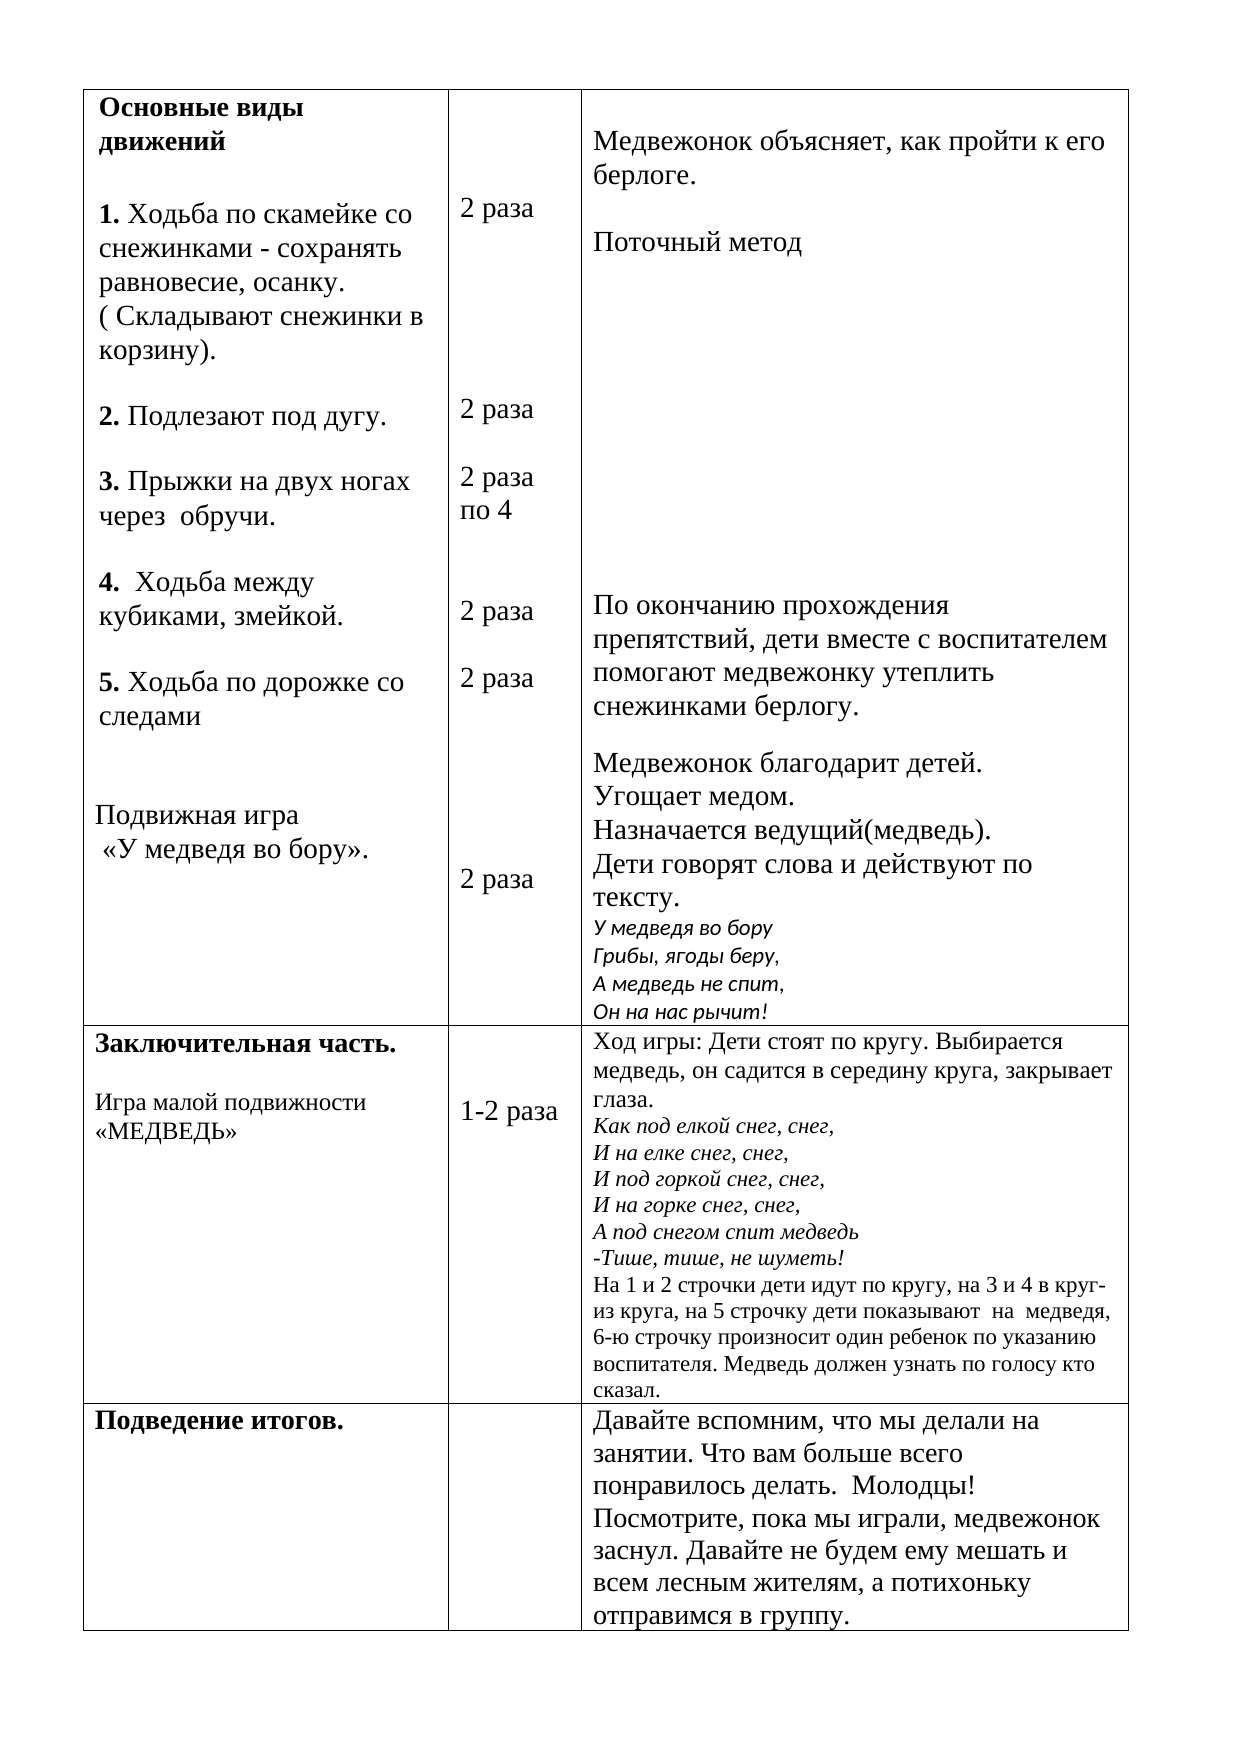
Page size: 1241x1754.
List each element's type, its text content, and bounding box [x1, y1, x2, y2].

table_cell Давайте вспомним, что мы делали на занятии. Что вам больше всего понравилось делать. Молодцы! Посмотрите, пока мы играли, медвежонок заснул. Давайте не будем ему мешать и всем лесным жителям, а потихоньку отправимся в группу. [582, 1404, 1128, 1630]
table_cell Подведение итогов. [84, 1404, 448, 1630]
table_cell [449, 1404, 581, 1630]
table_cell Ход игры: Дети стоят по кругу. Выбирается медведь, он садится в середину круга, закрывает глаза. Как под елкой снег, снег, И на елке снег, снег, И под горкой снег, снег, И на горке снег, снег, А под снегом спит медведь -Тише, тише, не шуметь! На 1 и 2 строчки дети идут по кругу, на 3 и 4 в круг- из круга, на 5 строчку дети показывают на медведя, 6-ю строчку произносит один ребенок по указанию воспитателя. Медведь должен узнать по голосу кто сказал. [582, 1026, 1128, 1402]
table_cell Медвежонок объясняет, как пройти к его берлоге. Поточный метод По окончанию прохождения препятствий, дети вместе с воспитателем помогают медвежонку утеплить снежинками берлогу. Медвежонок благодарит детей. Угощает медом. Назначается ведущий(медведь). Дети говорят слова и действуют по тексту. У медведя во бору Грибы, ягоды беру, А медведь не спит, Он на нас рычит! [582, 90, 1128, 1025]
table_cell Основные виды движений 1. Ходьба по скамейке со снежинками - сохранять равновесие, осанку. ( Складывают снежинки в корзину). Подлезают под дугу. Прыжки на двух ногах через обручи. Ходьба между кубиками, змейкой. Ходьба по дорожке со следами Подвижная игра «У медведя во бору». [84, 90, 448, 1025]
table_cell Заключительная часть. Игра малой подвижности «МЕДВЕДЬ» [84, 1026, 448, 1402]
table_cell 1-2 раза [449, 1026, 581, 1402]
table_cell 2 раза 2 раза 2 раза по 4 2 раза 2 раза 2 раза [449, 90, 581, 1025]
